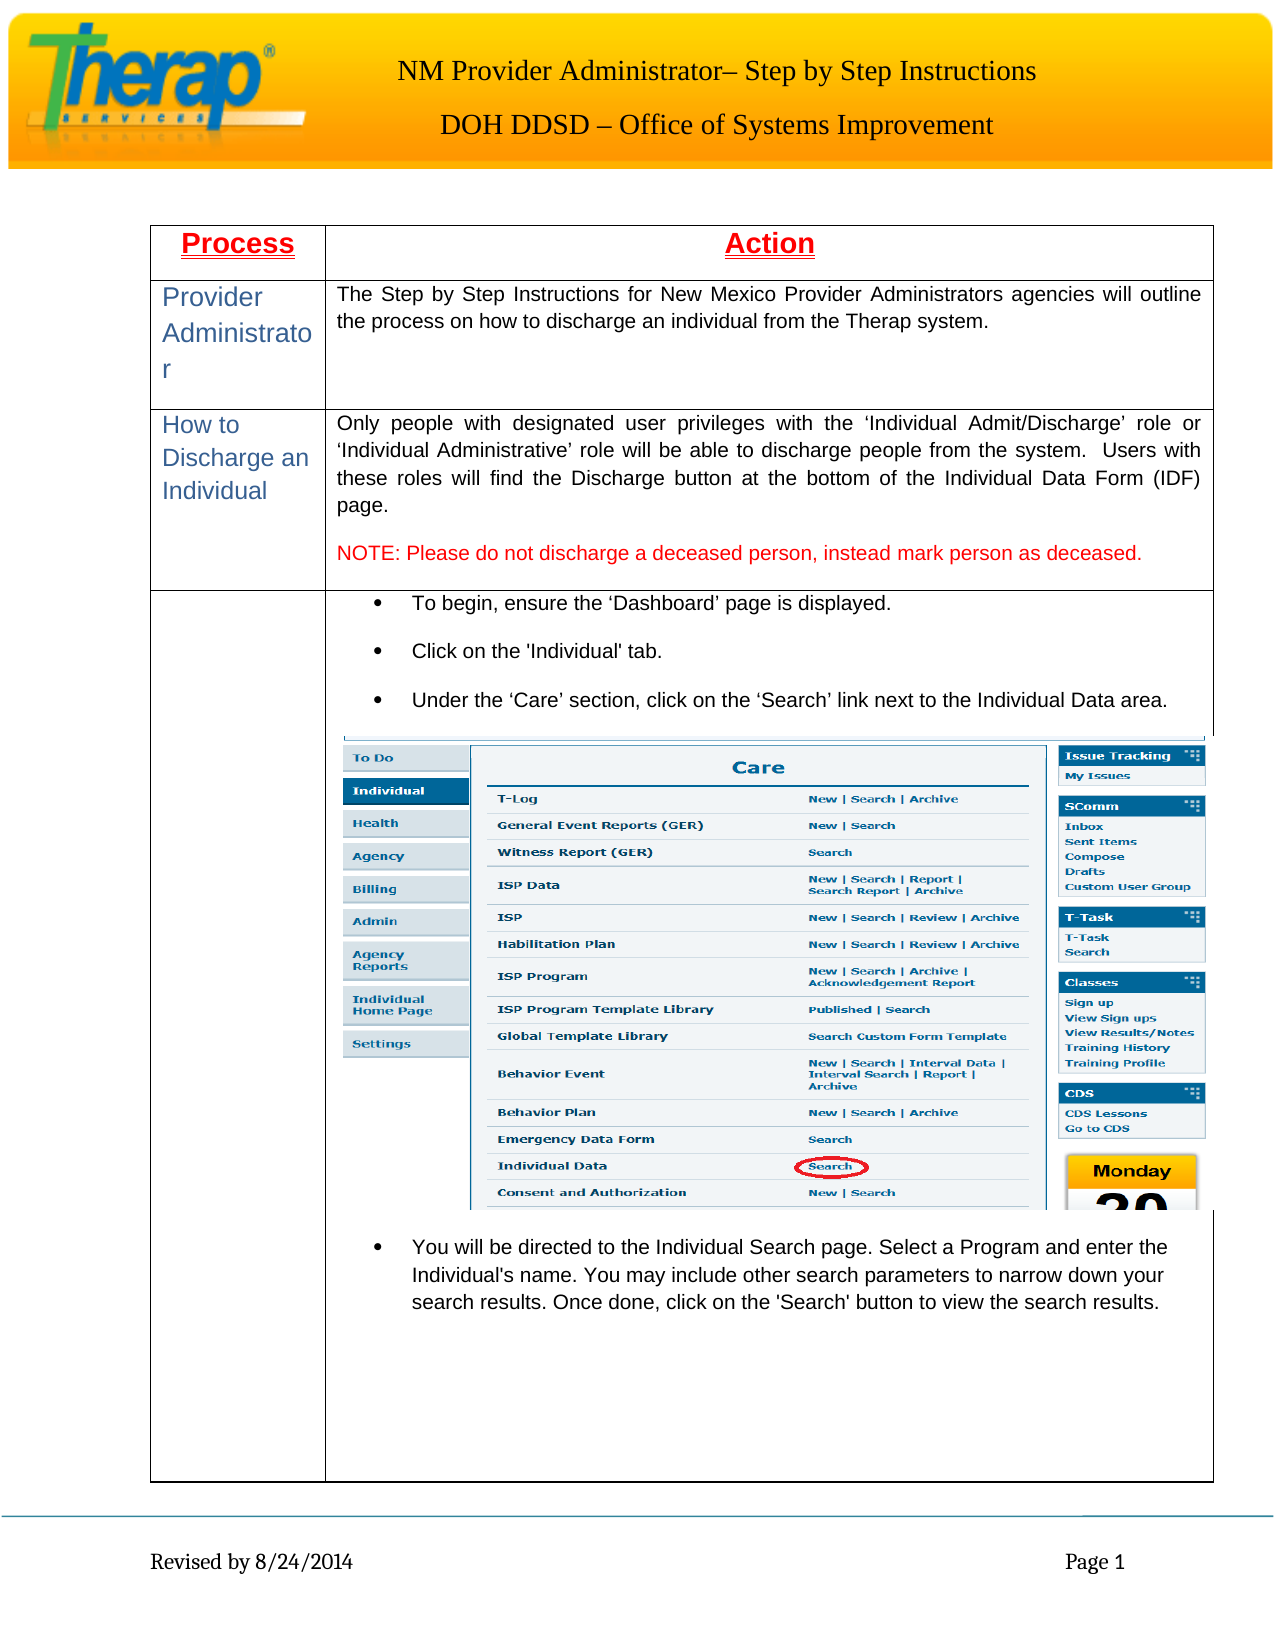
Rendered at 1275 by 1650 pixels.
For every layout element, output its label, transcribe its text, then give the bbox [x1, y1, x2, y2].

table_header Process [151, 226, 325, 280]
table_cell Provider Administrator [151, 281, 325, 409]
table_cell How to Discharge an Individual [151, 410, 325, 590]
picture [400, 788, 410, 794]
picture [336, 736, 1214, 1210]
picture [7, 8, 1275, 169]
table_cell [151, 591, 325, 1481]
table_cell Only people with designated user privileges with the ‘Individual Admit/Discharge’ role or ‘Individual Administrative’ role will be able to discharge people from the system. Users with these roles will find the Discharge button at the bottom of the Individual Data Form (IDF) page. NOTE: Please do not discharge a deceased person, instead mark person as deceased. [326, 410, 1213, 590]
table_cell The Step by Step Instructions for New Mexico Provider Administrators agencies will outline the process on how to discharge an individual from the Therap system. [326, 281, 1213, 409]
table_header Action [326, 226, 1213, 280]
